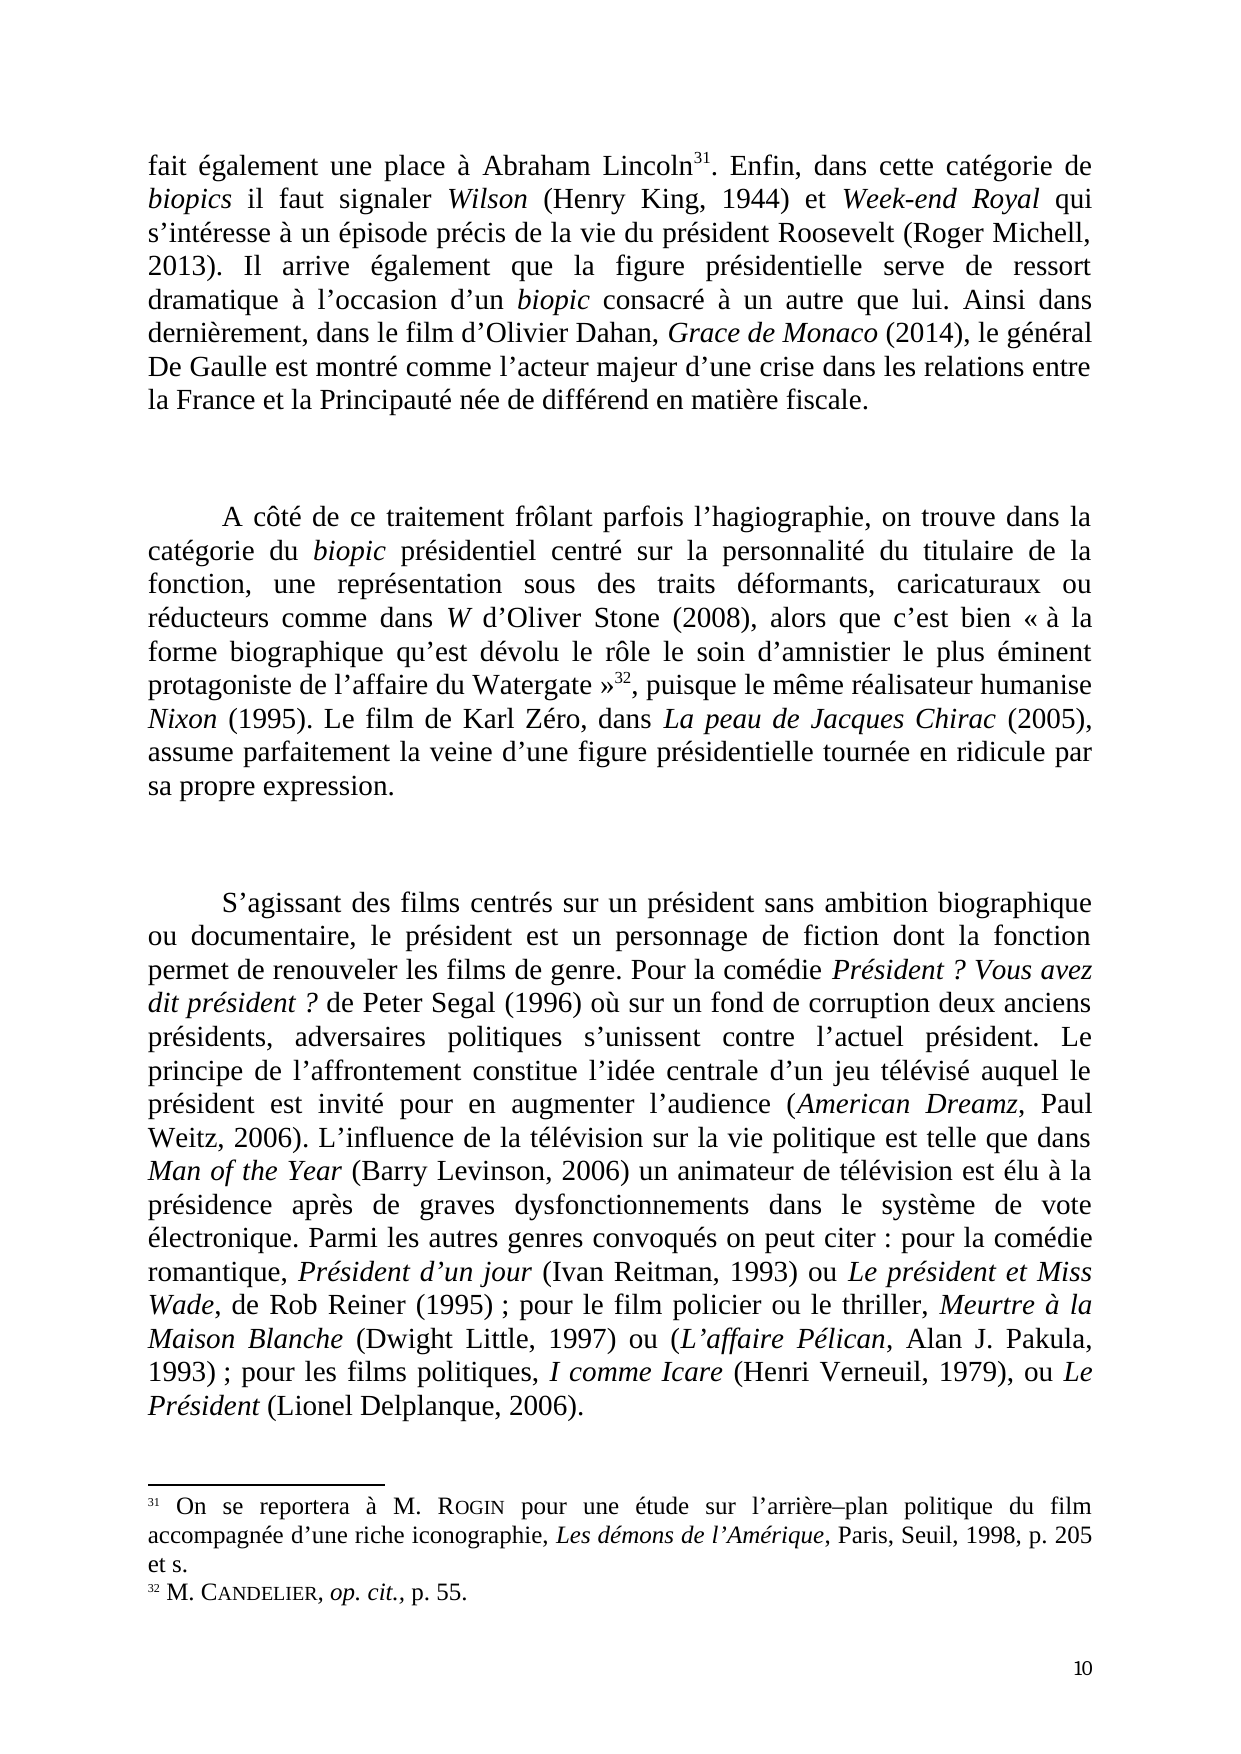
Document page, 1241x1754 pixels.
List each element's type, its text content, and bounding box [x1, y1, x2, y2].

text A côté de ce traitement frôlant parfois l’hagiographie, on trouve dans la catégorie du biopic présidentiel centré sur la personnalité du titulaire de la fonction, une représentation sous des traits déformants, caricaturaux ou réducteurs comme dans W d’Oliver Stone (2008), alors que c’est bien « à la forme biographique qu’est dévolu le rôle le soin d’amnistier le plus éminent protagoniste de l’affaire du Watergate », puisque le même réalisateur humanise Nixon (1995). Le film de Karl Zéro, dans La peau de Jacques Chirac (2005), assume parfaitement la veine d’une figure présidentielle tournée en ridicule par sa propre expression. [148, 499, 1092, 801]
text Naturellement, les figures historiques de la présidence des Etats-Unis sont les plus sollicitées, Abraham Lincoln (Abe Lincoln in Illinois, John Crownwell, 1940), Franklin Delano Roosevelt (Sunriseat Campobello, Vincent J. Donehue, 1960) et John Fitzgerald Kennedy. Assez curieusement dans la période récente peu de films sont centrés sur le Père de la Nation. Si le film de David Gordon Green (George Washington, 2001) emprunte son titre au premier président des Etats-Unis c’est pour confronter le rêve américain à l’existence de jeunes adolescents noirs. Le plus souvent George Washington est présent dans des films traitant de la guerre d’indépendance, un exemple nous est fourni par The Patriot de Mel Gibson (2000). Toutefois, un biopic de George Washington intitulé The General est annoncé, avec pour réalisateur Darren Aronofsky (Black Swann, 2011). Pour le cinéma aux Etats-Unis, plus que la guerre d’indépendance, la guerre de Sécession est à l’origine de la Naissance d’une nation (David W. Griffith, 1915), ce film fondateur dans l’histoire du cinéma fait également une place à Abraham Lincoln. Enfin, dans cette catégorie de biopics il faut signaler Wilson (Henry King, 1944) et Week-end Royal qui s’intéresse à un épisode précis de la vie du président Roosevelt (Roger Michell, 2013). Il arrive également que la figure présidentielle serve de ressort dramatique à l’occasion d’un biopic consacré à un autre que lui. Ainsi dans dernièrement, dans le film d’Olivier Dahan, Grace de Monaco (2014), le général De Gaulle est montré comme l’acteur majeur d’une crise dans les relations entre la France et la Principauté née de différend en matière fiscale. [148, 148, 1092, 416]
text S’agissant des films centrés sur un président sans ambition biographique ou documentaire, le président est un personnage de fiction dont la fonction permet de renouveler les films de genre. Pour la comédie Président ? Vous avez dit président ? de Peter Segal (1996) où sur un fond de corruption deux anciens présidents, adversaires politiques s’unissent contre l’actuel président. Le principe de l’affrontement constitue l’idée centrale d’un jeu télévisé auquel le président est invité pour en augmenter l’audience (American Dreamz, Paul Weitz, 2006). L’influence de la télévision sur la vie politique est telle que dans Man of the Year (Barry Levinson, 2006) un animateur de télévision est élu à la présidence après de graves dysfonctionnements dans le système de vote électronique. Parmi les autres genres convoqués on peut citer : pour la comédie romantique, Président d’un jour (Ivan Reitman, 1993) ou Le président et Miss Wade, de Rob Reiner (1995) ; pour le film policier ou le thriller, Meurtre à la Maison Blanche (Dwight Little, 1997) ou (L’affaire Pélican, Alan J. Pakula, 1993) ; pour les films politiques, I comme Icare (Henri Verneuil, 1979), ou Le Président (Lionel Delplanque, 2006). [148, 885, 1092, 1422]
